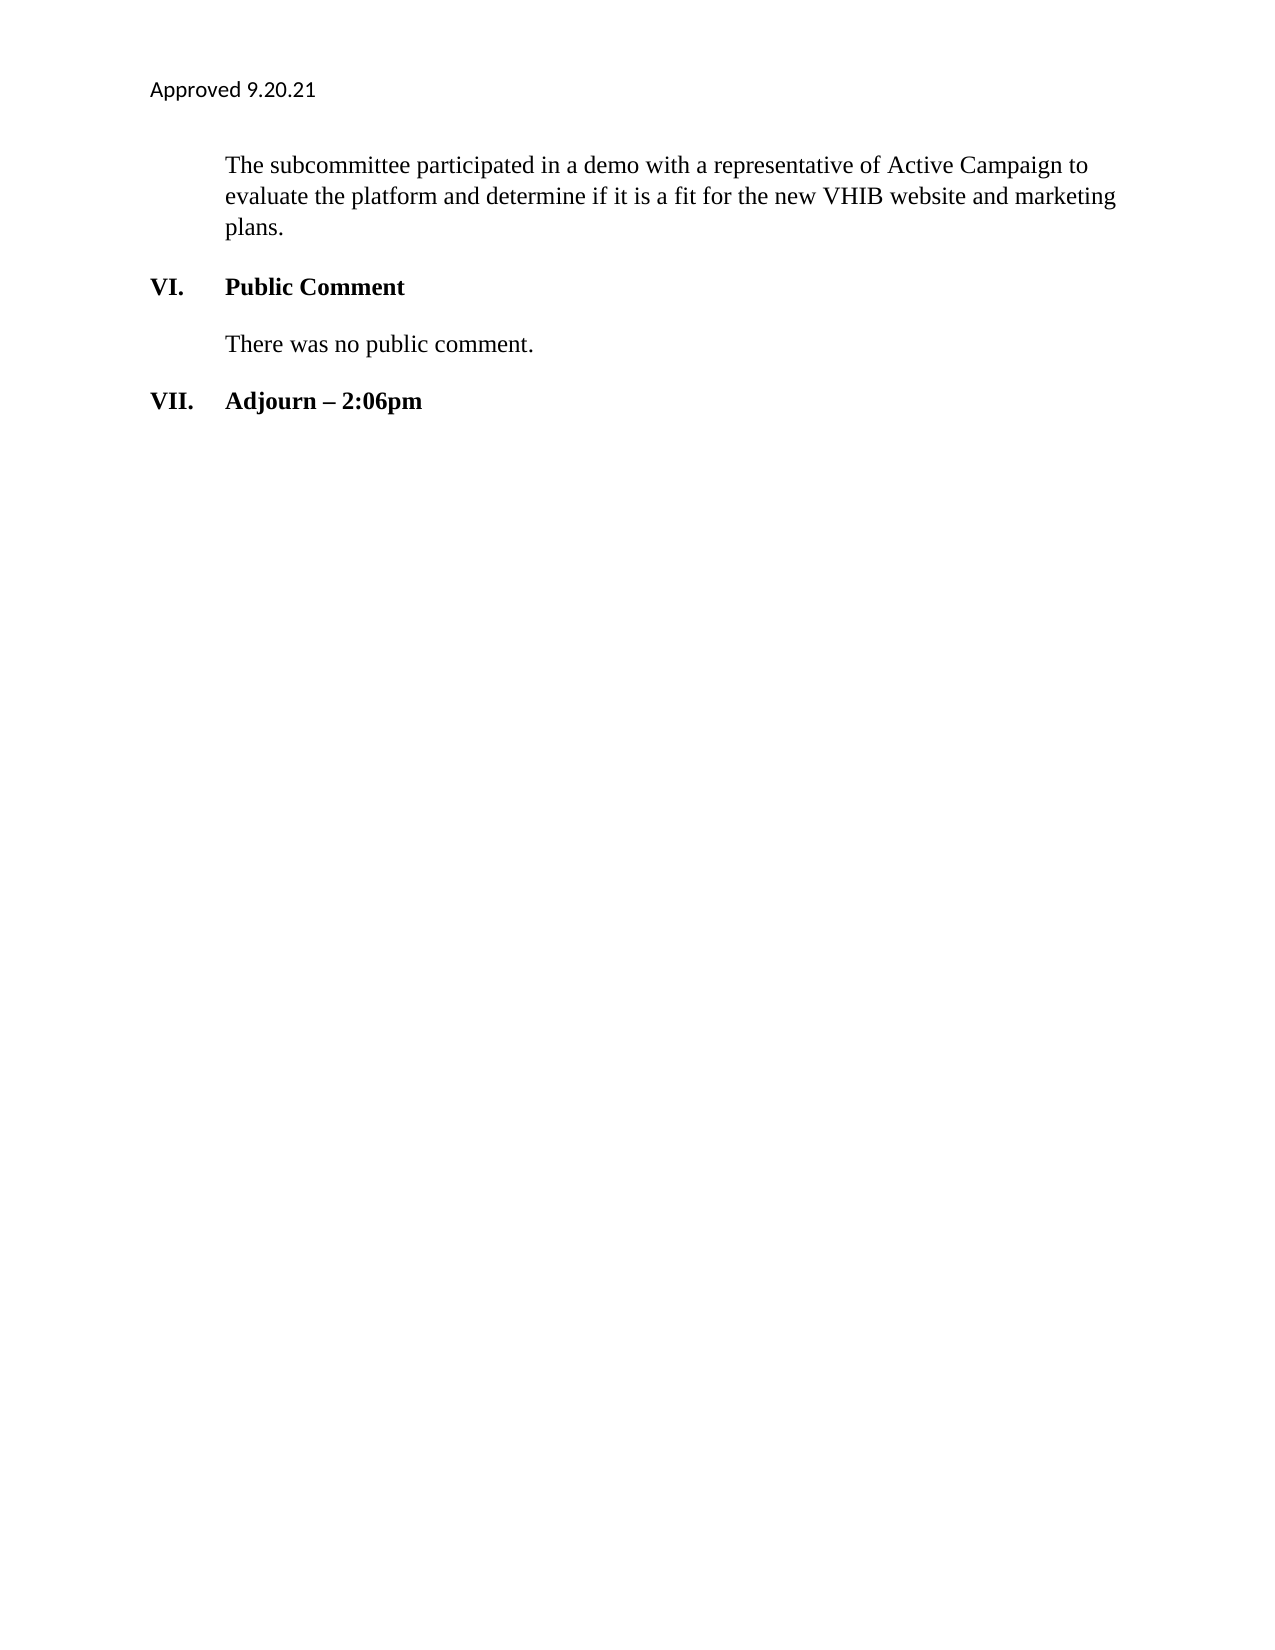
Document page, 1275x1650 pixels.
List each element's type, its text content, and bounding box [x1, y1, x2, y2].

text VII. Adjourn – 2:06pm [150, 386, 1125, 415]
text VI. Public Comment [150, 272, 1125, 301]
text There was no public comment. [150, 329, 1125, 357]
text The subcommittee participated in a demo with a representative of Active Campaign to evaluate the platform and determine if it is a fit for the new VHIB website and marketing plans. [225, 150, 1125, 241]
